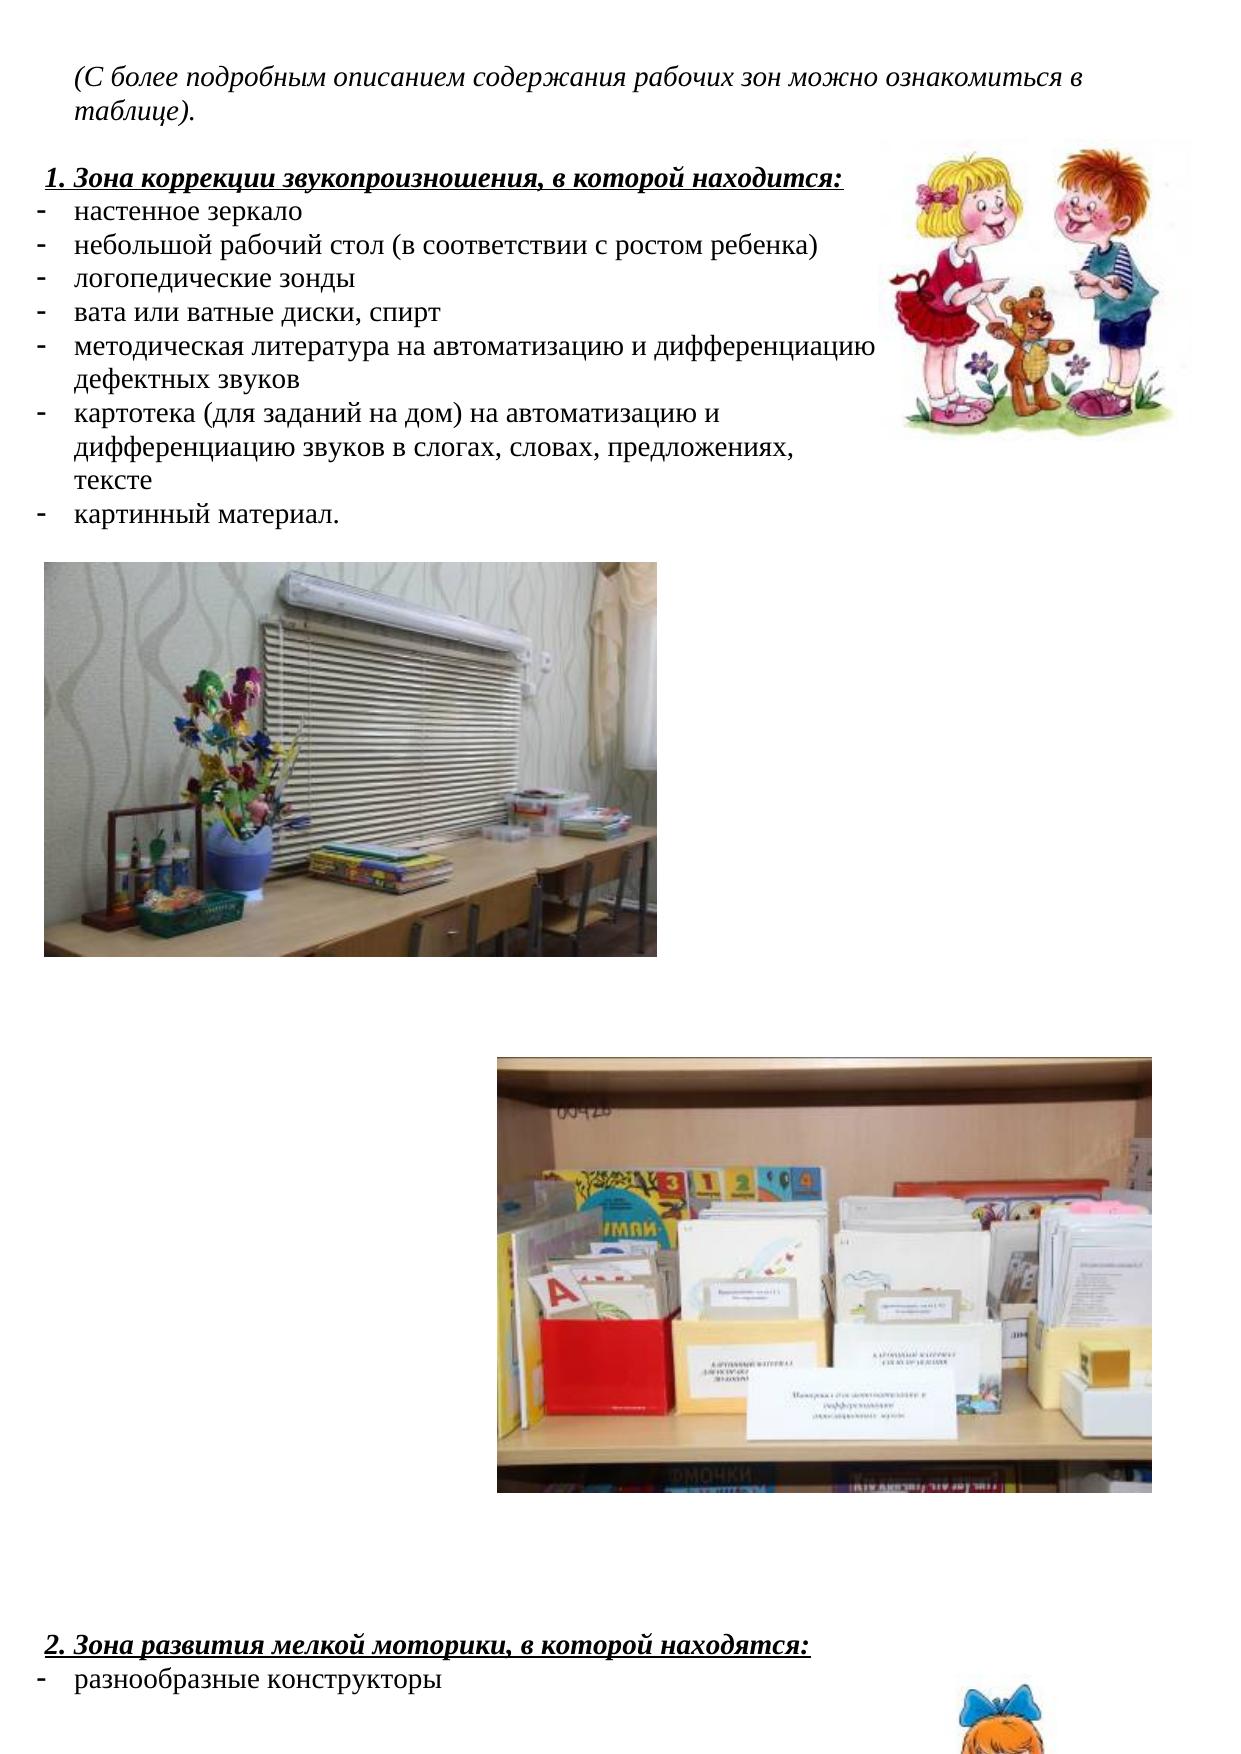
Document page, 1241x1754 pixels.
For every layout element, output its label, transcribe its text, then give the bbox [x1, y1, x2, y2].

picture [497, 1057, 1152, 1493]
picture [878, 139, 1192, 442]
text (С более подробным описанием содержания рабочих зон можно ознакомиться в таблице). [74, 59, 1152, 126]
list небольшой рабочий стол (в соответствии с ростом ребенка) [36, 227, 878, 261]
list картотека (для заданий на дом) на автоматизацию и дифференциацию звуков в слогах, словах, предложениях, тексте [36, 395, 1152, 496]
list картинный материал. [36, 496, 1152, 529]
list настенное зеркало [36, 193, 878, 227]
list методическая литература на автоматизацию и дифференциацию дефектных звуков [36, 328, 878, 395]
picture [44, 562, 657, 957]
picture [831, 1674, 1181, 1754]
list вата или ватные диски, спирт [36, 294, 878, 328]
list логопедические зонды [36, 261, 878, 294]
text 2. Зона развития мелкой моторики, в которой находятся: [44, 1627, 1152, 1661]
list разнообразные конструкторы [36, 1661, 1152, 1694]
text 1. Зона коррекции звукопроизношения, в которой находится: [44, 160, 878, 193]
